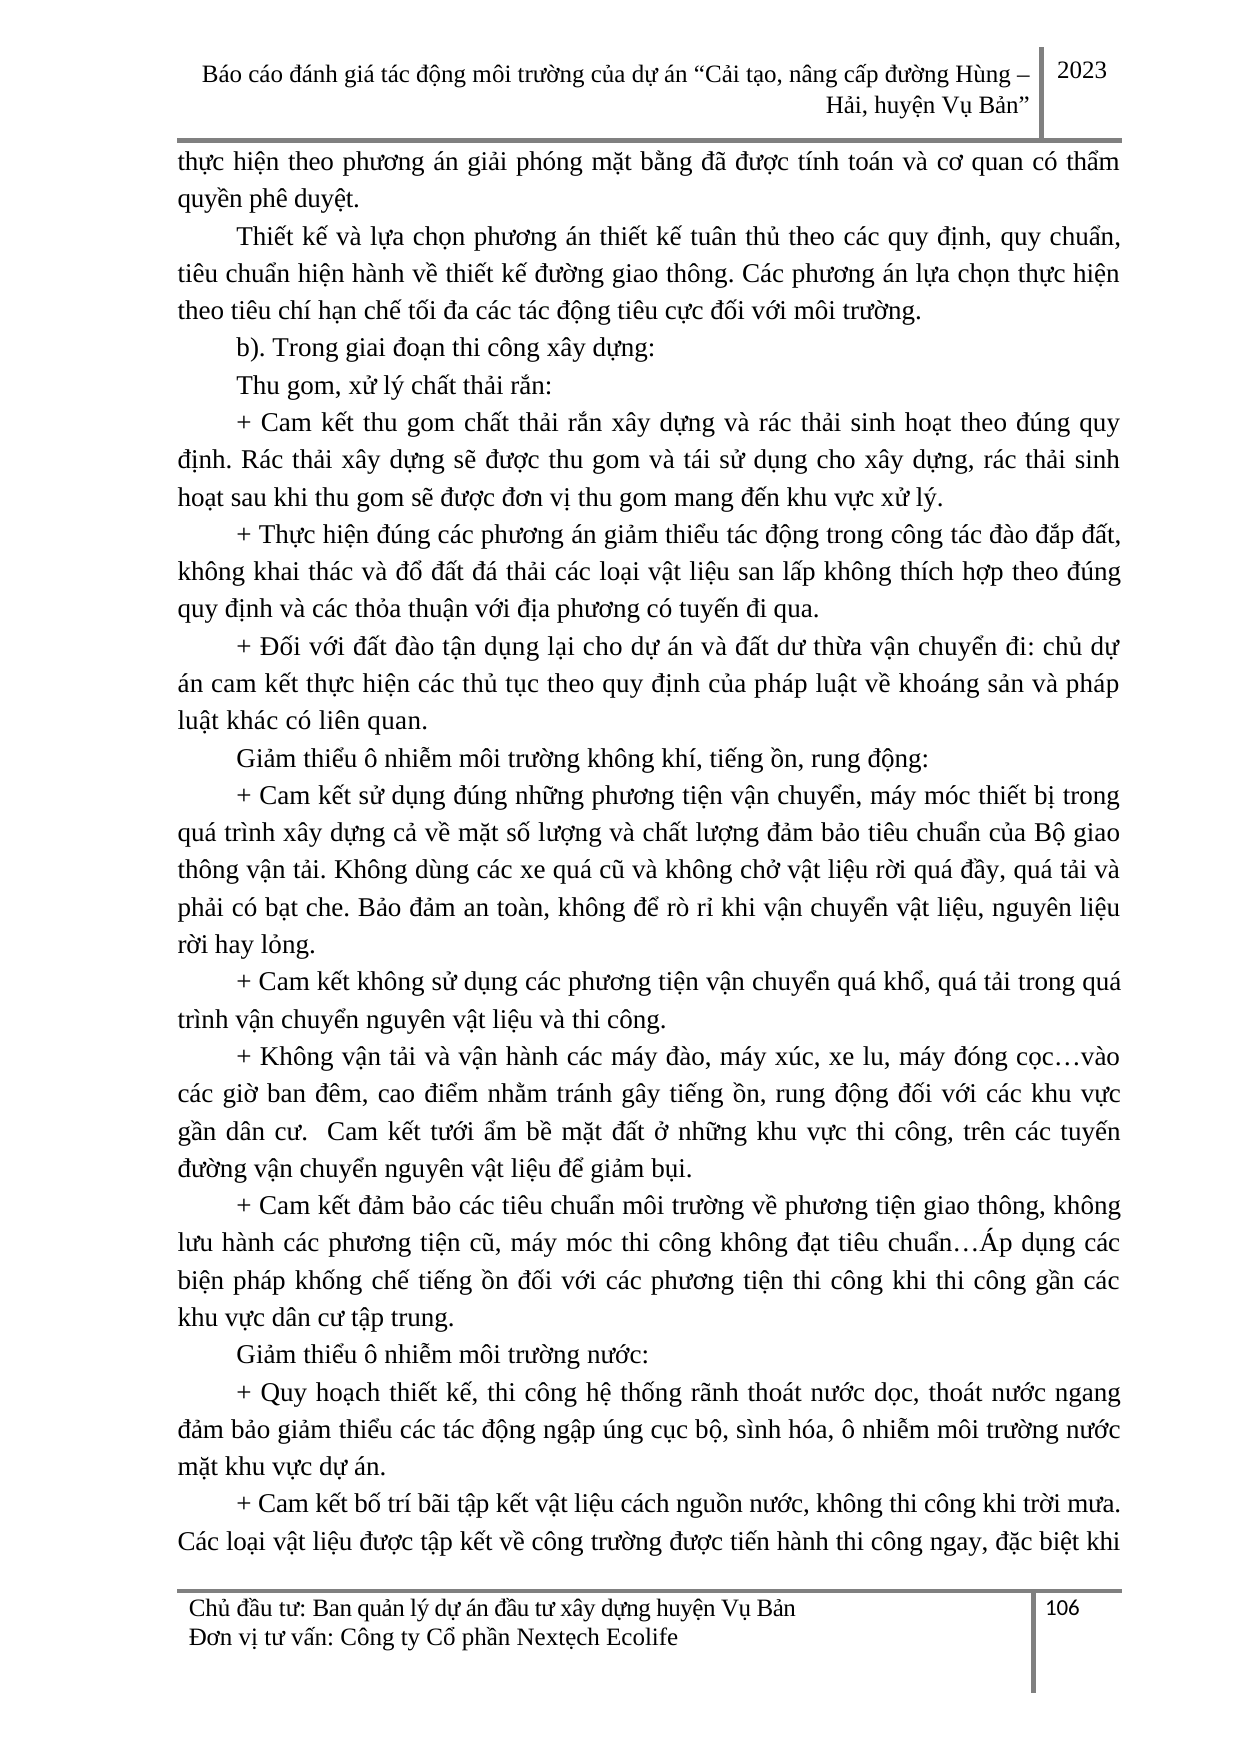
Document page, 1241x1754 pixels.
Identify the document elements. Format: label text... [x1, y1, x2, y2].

text + Quy hoạch thiết kế, thi công hệ thống rãnh thoát nước dọc, thoát nước ngang đảm bảo giảm thiểu các tác động ngập úng cục bộ, sình hóa, ô nhiễm môi trường nước mặt khu vực dự án. [177, 1376, 1122, 1481]
text + Cam kết không sử dụng các phương tiện vận chuyển quá khổ, quá tải trong quá trình vận chuyển nguyên vật liệu và thi công. [177, 966, 1122, 1034]
text Thiết kế và lựa chọn phương án thiết kế tuân thủ theo các quy định, quy chuẩn, tiêu chuẩn hiện hành về thiết kế đường giao thông. Các phương án lựa chọn thực hiện theo tiêu chí hạn chế tối đa các tác động tiêu cực đối với môi trường. [177, 220, 1122, 325]
text Thu gom, xử lý chất thải rắn: [177, 369, 1122, 400]
text b). Trong giai đoạn thi công xây dựng: [177, 332, 1122, 363]
text + Cam kết sử dụng đúng những phương tiện vận chuyển, máy móc thiết bị trong quá trình xây dựng cả về mặt số lượng và chất lượng đảm bảo tiêu chuẩn của Bộ giao thông vận tải. Không dùng các xe quá cũ và không chở vật liệu rời quá đầy, quá tải và phải có bạt che. Bảo đảm an toàn, không để rò rỉ khi vận chuyển vật liệu, nguyên liệu rời hay lỏng. [177, 779, 1122, 959]
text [177, 1488, 1122, 1556]
text + Đối với đất đào tận dụng lại cho dự án và đất dư thừa vận chuyển đi: chủ dự án cam kết thực hiện các thủ tục theo quy định của pháp luật về khoáng sản và pháp luật khác có liên quan. [177, 698, 1122, 736]
text + Cam kết thu gom chất thải rắn xây dựng và rác thải sinh hoạt theo đúng quy định. Rác thải xây dựng sẽ được thu gom và tái sử dụng cho xây dựng, rác thải sinh hoạt sau khi thu gom sẽ được đơn vị thu gom mang đến khu vực xử lý. [177, 406, 1122, 512]
text Giảm thiểu ô nhiễm môi trường nước: [177, 1338, 1122, 1369]
text Giảm thiểu ô nhiễm môi trường không khí, tiếng ồn, rung động: [177, 742, 1122, 773]
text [177, 145, 1122, 213]
text + Thực hiện đúng các phương án giảm thiểu tác động trong công tác đào đắp đất, không khai thác và đổ đất đá thải các loại vật liệu san lấp không thích hợp theo đúng quy định và các thỏa thuận với địa phương có tuyến đi qua. [177, 518, 1122, 624]
text + Đối với đất đào tận dụng lại cho dự án và đất dư thừa vận chuyển đi: chủ dự án cam kết thực hiện các thủ tục theo quy định của pháp luật về khoáng sản và pháp luật khác có liên quan. [177, 630, 1122, 667]
text + Cam kết đảm bảo các tiêu chuẩn môi trường về phương tiện giao thông, không lưu hành các phương tiện cũ, máy móc thi công không đạt tiêu chuẩn…Áp dụng các biện pháp khống chế tiếng ồn đối với các phương tiện thi công khi thi công gần các khu vực dân cư tập trung. [177, 1189, 1122, 1332]
text + Không vận tải và vận hành các máy đào, máy xúc, xe lu, máy đóng cọc…vào các giờ ban đêm, cao điểm nhằm tránh gây tiếng ồn, rung động đối với các khu vực gần dân cư. Cam kết tưới ẩm bề mặt đất ở những khu vực thi công, trên các tuyến đường vận chuyển nguyên vật liệu để giảm bụi. [177, 1040, 1122, 1183]
